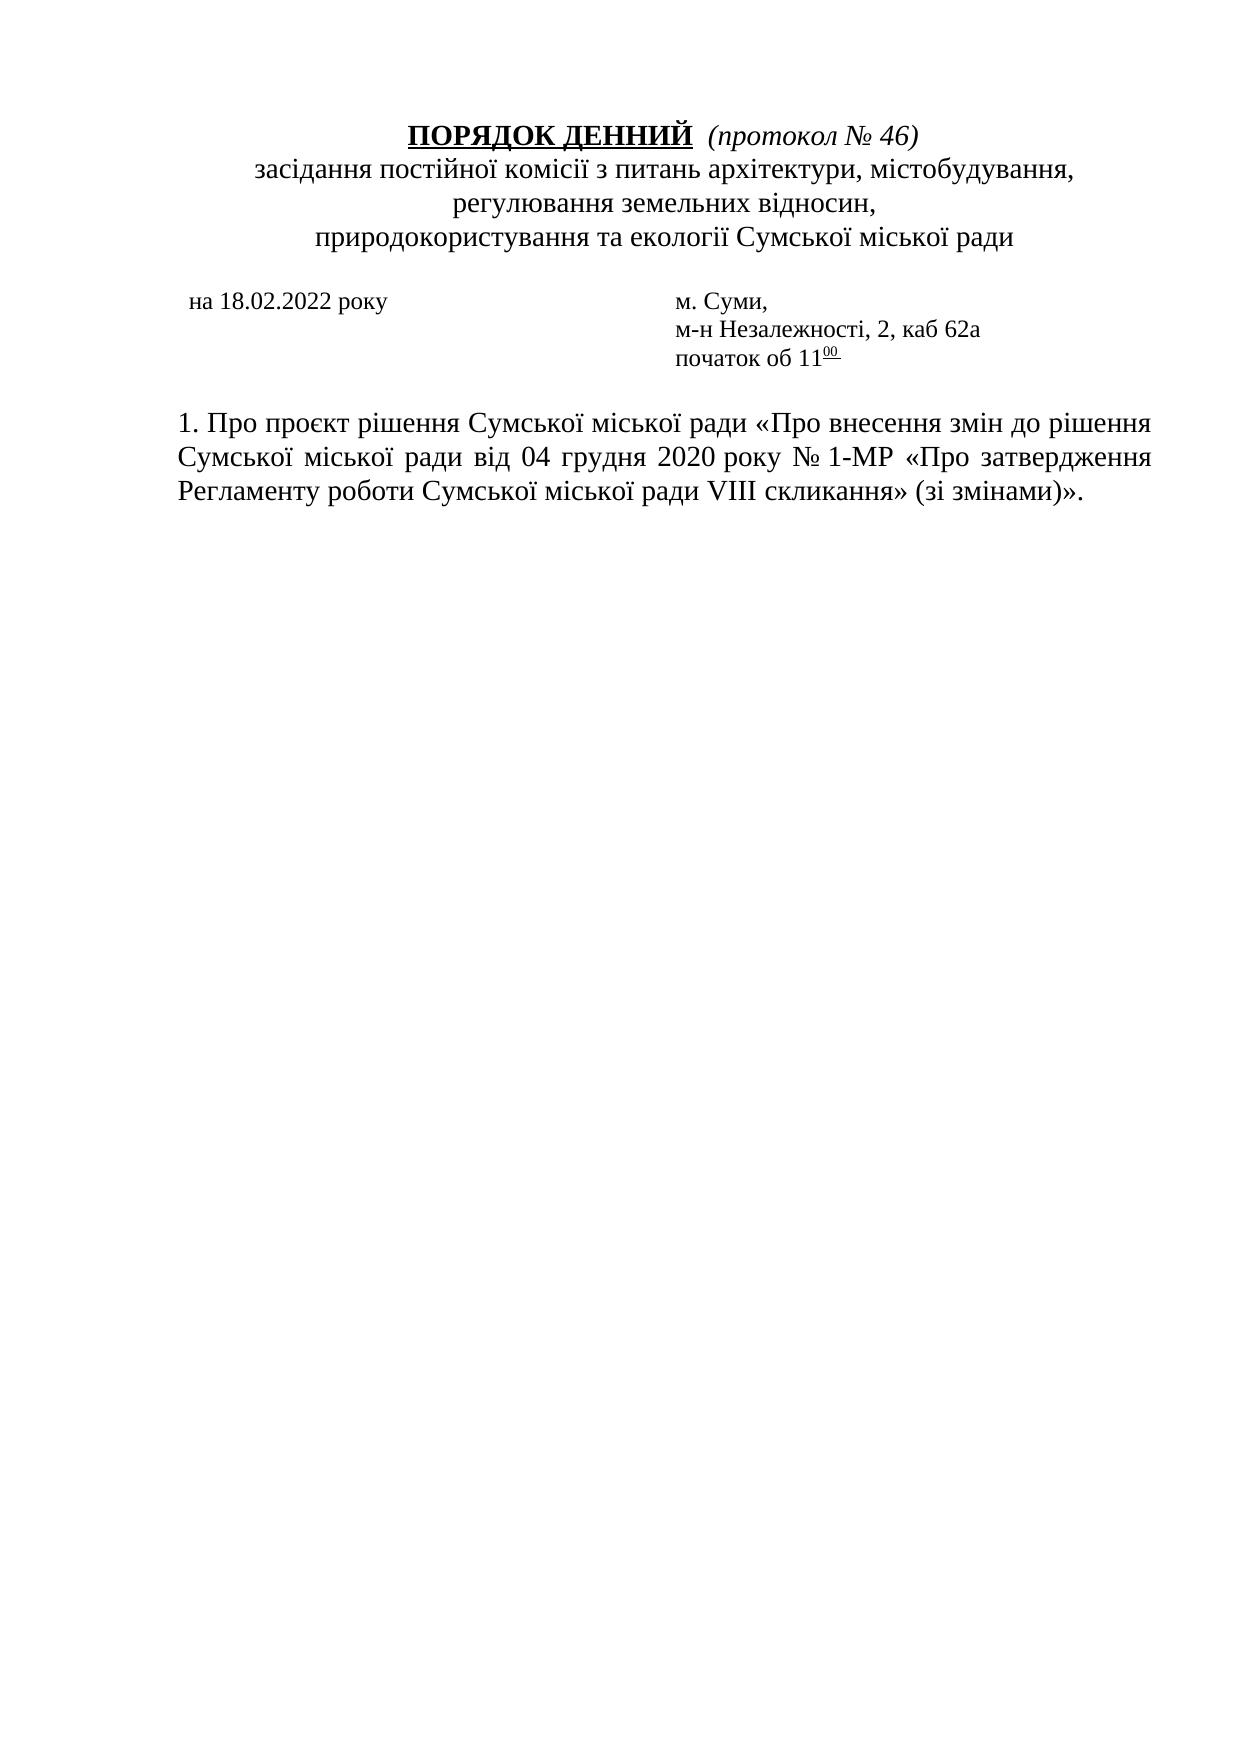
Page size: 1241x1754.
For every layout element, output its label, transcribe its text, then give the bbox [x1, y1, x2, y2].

table_header на 18.02.2022 року [177, 286, 664, 372]
table_header м. Суми, м-н Незалежності, 2, каб 62а початок об 1100 [664, 286, 1151, 372]
text засідання постійної комісії з питань архітектури, містобудування, регулювання земельних відносин, [177, 152, 1152, 219]
text ПОРЯДОК ДЕННИЙ (протокол № 46) [177, 118, 1152, 152]
text природокористування та екології Сумської міської ради [177, 219, 1152, 252]
text 1. Про проєкт рішення Сумської міської ради «Про внесення змін до рішення Сумської міської ради від 04 грудня 2020 року № 1-МР «Про затвердження Регламенту роботи Сумської міської ради VIІІ скликання» (зі змінами)». [177, 406, 1152, 506]
